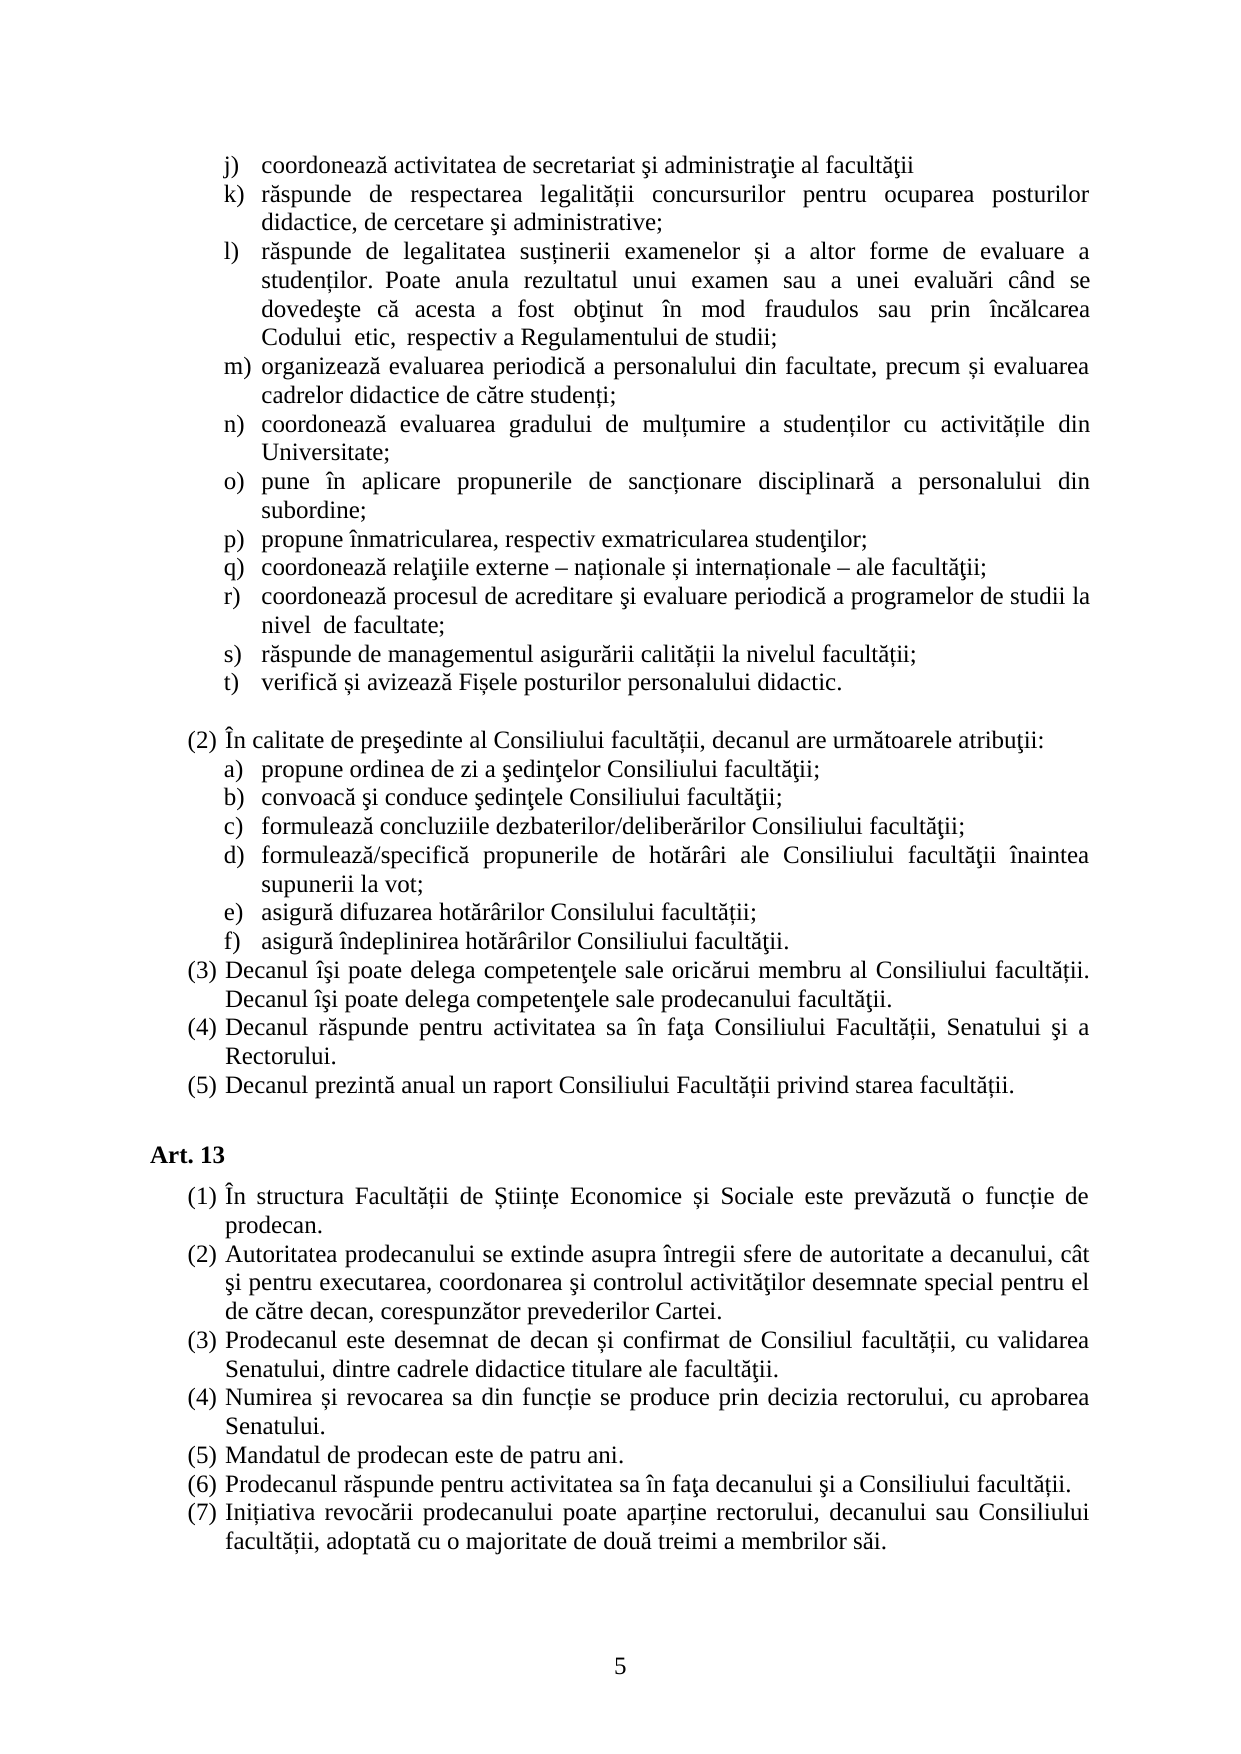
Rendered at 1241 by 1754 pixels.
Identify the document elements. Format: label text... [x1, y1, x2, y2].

list pune în aplicare propunerile de sancționare disciplinară a personalului din subordine; [224, 466, 1090, 524]
list Decanul prezintă anual un raport Consiliului Facultății privind starea facultății. [187, 1070, 1090, 1099]
list asigură difuzarea hotărârilor Consilului facultății; [224, 897, 1090, 926]
list Numirea și revocarea sa din funcție se produce prin decizia rectorului, cu aprobarea Senatului. [187, 1382, 1090, 1440]
list formulează concluziile dezbaterilor/deliberărilor Consiliului facultăţii; [224, 811, 1090, 840]
list Prodecanul este desemnat de decan și confirmat de Consiliul facultății, cu validarea Senatului, dintre cadrele didactice titulare ale facultăţii. [187, 1325, 1090, 1382]
list Decanul răspunde pentru activitatea sa în faţa Consiliului Facultății, Senatului şi a Rectorului. [187, 1012, 1090, 1070]
list coordonează evaluarea gradului de mulțumire a studenților cu activitățile din Universitate; [224, 409, 1090, 466]
list În structura Facultății de Științe Economice și Sociale este prevăzută o funcție de prodecan. [187, 1181, 1090, 1239]
list propune ordinea de zi a şedinţelor Consiliului facultăţii; [224, 754, 1090, 782]
list coordonează relaţiile externe – naționale și internaționale – ale facultăţii; [224, 552, 1090, 581]
list răspunde de managementul asigurării calității la nivelul facultății; [224, 639, 1090, 667]
list răspunde de legalitatea susținerii examenelor și a altor forme de evaluare a studenților. Poate anula rezultatul unui examen sau a unei evaluări când se dovedeşte că acesta a fost obţinut în mod fraudulos sau prin încălcarea Codului etic, respectiv a Regulamentului de studii; [224, 236, 1090, 351]
list formulează/specifică propunerile de hotărâri ale Consiliului facultăţii înaintea supunerii la vot; [224, 840, 1090, 897]
list Prodecanul răspunde pentru activitatea sa în faţa decanului şi a Consiliului facultății. [187, 1469, 1090, 1497]
list răspunde de respectarea legalității concursurilor pentru ocuparea posturilor didactice, de cercetare şi administrative; [224, 179, 1090, 236]
list verifică și avizează Fișele posturilor personalului didactic. [224, 667, 1090, 696]
list Autoritatea prodecanului se extinde asupra întregii sfere de autoritate a decanului, cât şi pentru executarea, coordonarea şi controlul activităţilor desemnate special pentru el de către decan, corespunzător prevederilor Cartei. [187, 1239, 1090, 1325]
subtitle Art. 13 [150, 1140, 1090, 1169]
list propune înmatricularea, respectiv exmatricularea studenţilor; [224, 524, 1090, 552]
list Inițiativa revocării prodecanului poate aparține rectorului, decanului sau Consiliului facultății, adoptată cu o majoritate de două treimi a membrilor săi. [187, 1497, 1090, 1555]
list În calitate de preşedinte al Consiliului facultății, decanul are următoarele atribuţii: [187, 725, 1090, 754]
list asigură îndeplinirea hotărârilor Consiliului facultăţii. [224, 926, 1090, 955]
list coordonează activitatea de secretariat şi administraţie al facultăţii [224, 150, 1090, 179]
list organizează evaluarea periodică a personalului din facultate, precum și evaluarea cadrelor didactice de către studenți; [224, 351, 1090, 409]
list convoacă şi conduce şedinţele Consiliului facultăţii; [224, 782, 1090, 811]
list Mandatul de prodecan este de patru ani. [187, 1440, 1090, 1469]
list Decanul îşi poate delega competenţele sale oricărui membru al Consiliului facultății. Decanul îşi poate delega competenţele sale prodecanului facultăţii. [187, 955, 1090, 1012]
list coordonează procesul de acreditare şi evaluare periodică a programelor de studii la nivel de facultate; [224, 581, 1090, 639]
